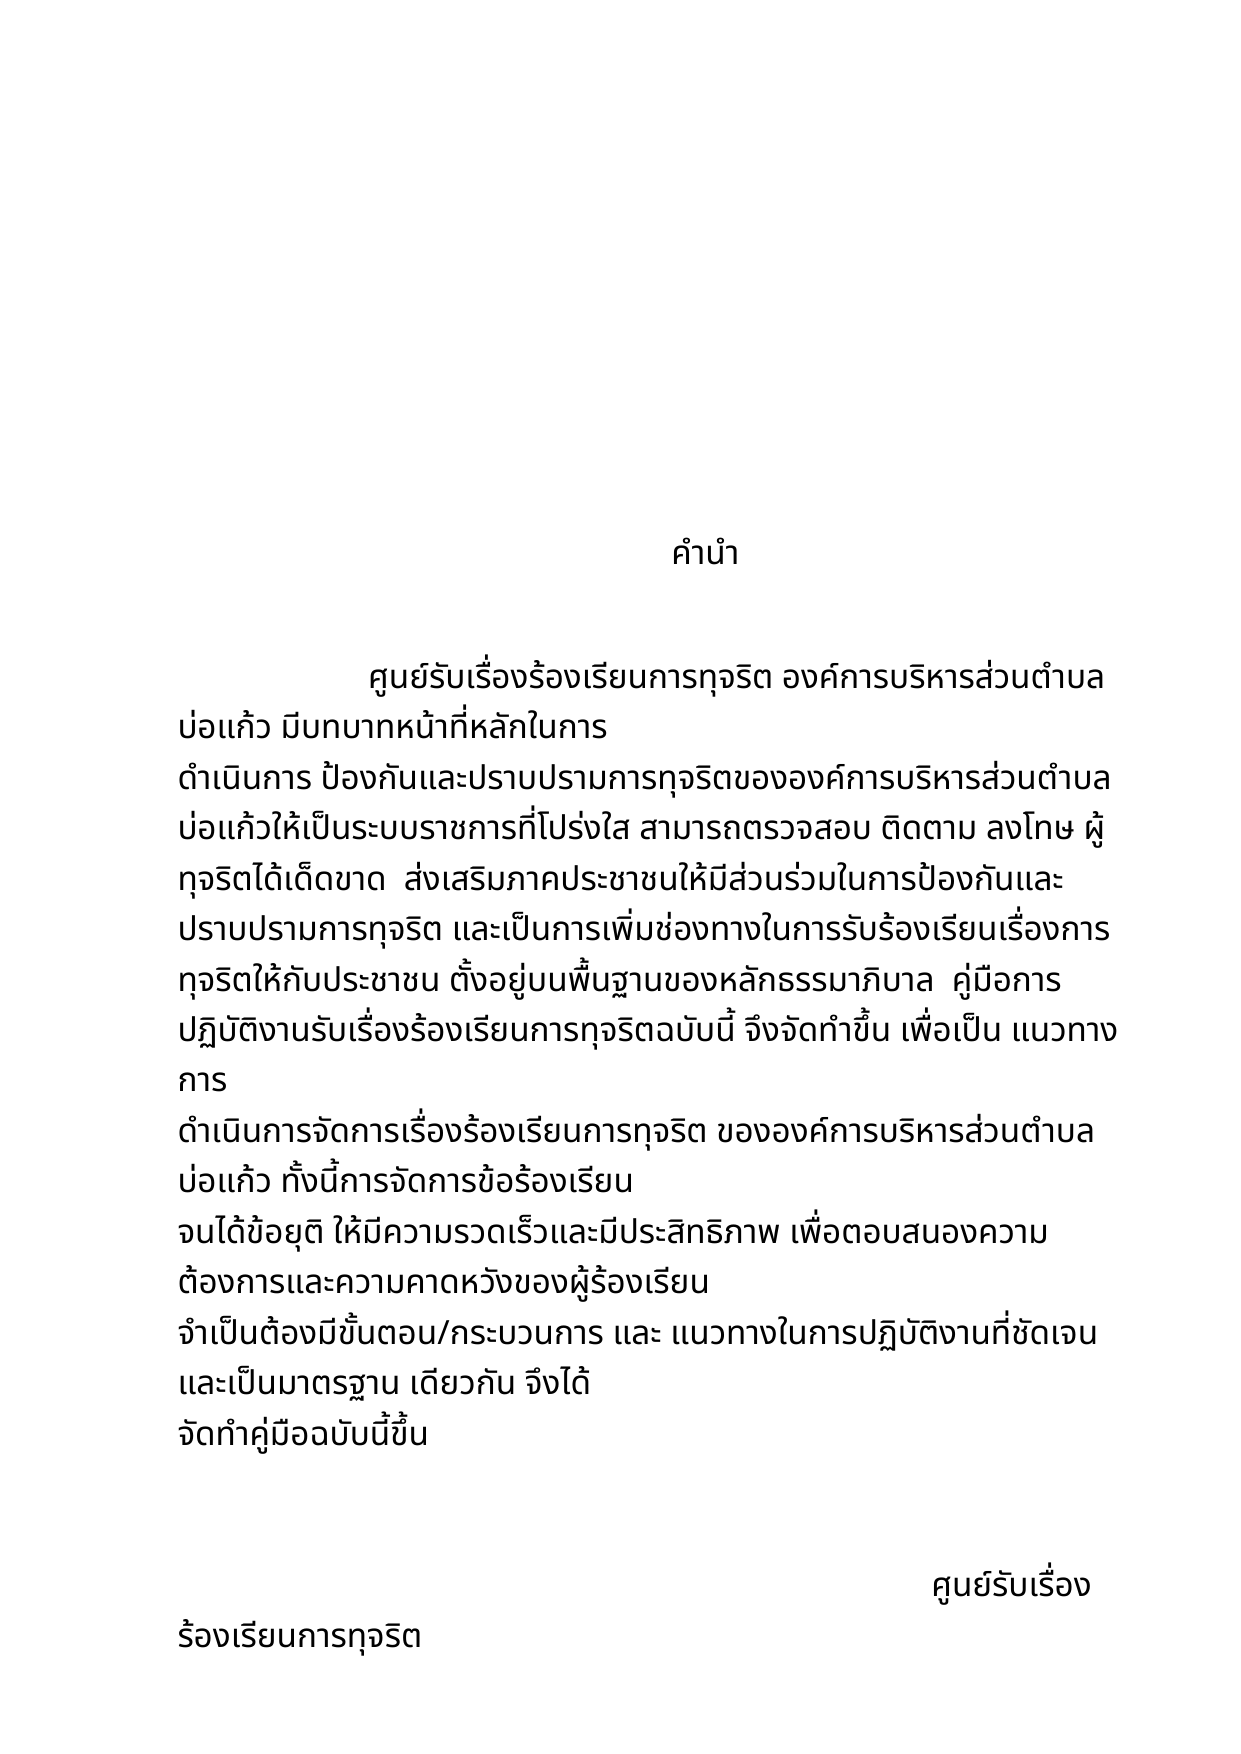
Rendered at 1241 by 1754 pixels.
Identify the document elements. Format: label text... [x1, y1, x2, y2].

text จนได้ข้อยุติ ให้มีความรวดเร็วและมีประสิทธิภาพ เพื่อตอบสนองความต้องการและความคาดหวังของผู้ร้องเรียน [177, 1208, 1122, 1308]
text ดำเนินการจัดการเรื่องร้องเรียนการทุจริต ขององค์การบริหารส่วนตำบลบ่อแก้ว ทั้งนี้การจัดการข้อร้องเรียน [177, 1107, 1122, 1208]
text คำนำ [177, 529, 1122, 579]
text ศูนย์รับเรื่องร้องเรียนการทุจริต องค์การบริหารส่วนตำบลบ่อแก้ว มีบทบาทหน้าที่หลักในการ [177, 653, 1122, 754]
text จัดทำคู่มือฉบับนี้ขึ้น [177, 1409, 1122, 1460]
text ดำเนินการ ป้องกันและปราบปรามการทุจริตขององค์การบริหารส่วนตำบลบ่อแก้วให้เป็นระบบราชการที่โปร่งใส สามารถตรวจสอบ ติดตาม ลงโทษ ผู้ทุจริตได้เด็ดขาด ส่งเสริมภาคประชาชนให้มีส่วนร่วมในการป้องกันและปราบปรามการทุจริต และเป็นการเพิ่มช่องทางในการรับร้องเรียนเรื่องการทุจริตให้กับประชาชน ตั้งอยู่บนพื้นฐานของหลักธรรมาภิบาล คู่มือการปฏิบัติงานรับเรื่องร้องเรียนการทุจริตฉบับนี้ จึงจัดทำขึ้น เพื่อเป็น แนวทางการ [177, 754, 1122, 1107]
text ศูนย์รับเรื่องร้องเรียนการทุจริต [177, 1561, 1122, 1662]
text จำเป็นต้องมีขั้นตอน/กระบวนการ และ แนวทางในการปฏิบัติงานที่ชัดเจนและเป็นมาตรฐาน เดียวกัน จึงได้ [177, 1308, 1122, 1409]
